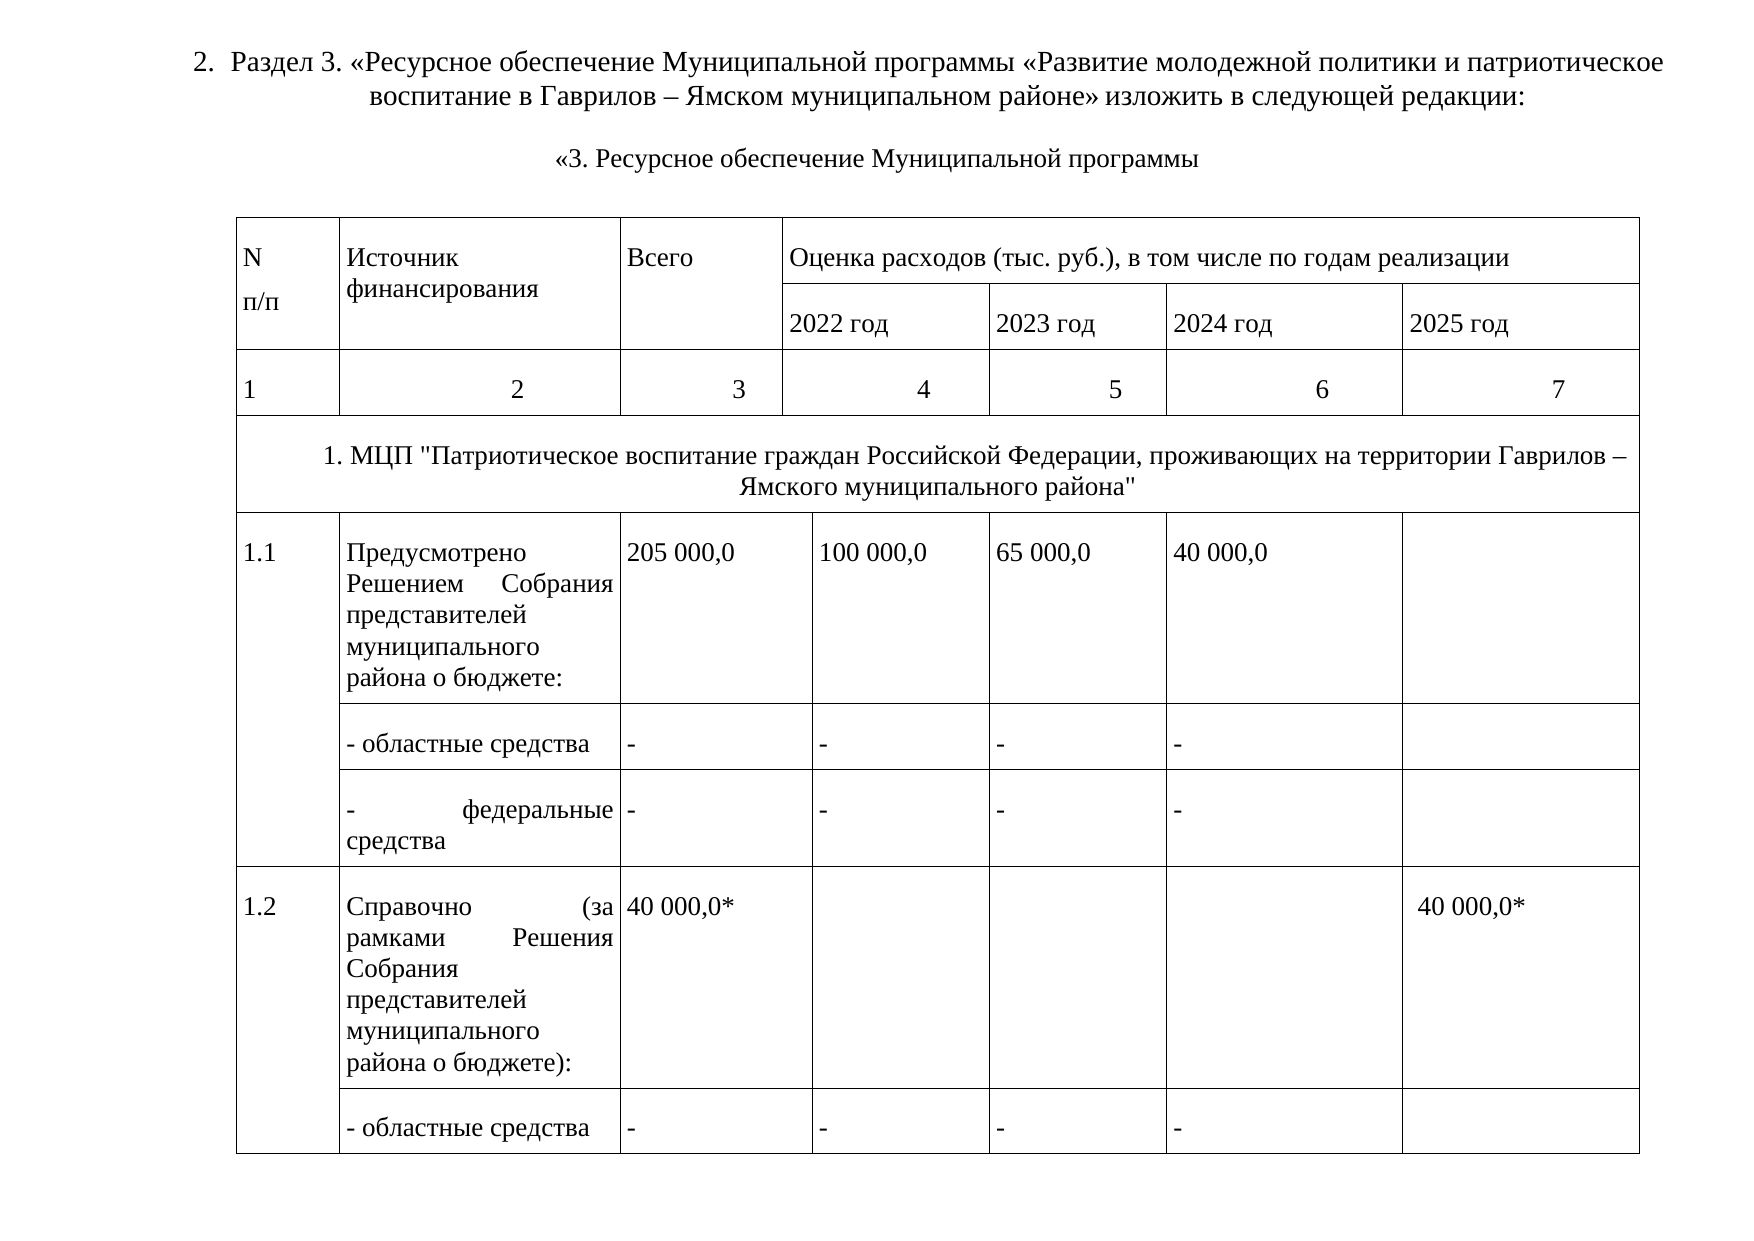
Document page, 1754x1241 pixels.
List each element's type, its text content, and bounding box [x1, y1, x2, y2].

table_cell 5 [990, 350, 1166, 415]
table_cell 2022 год [783, 284, 989, 349]
table_cell - областные средства [340, 704, 620, 769]
table_cell - [813, 1089, 989, 1153]
table_cell 40 000,0* [1403, 867, 1639, 1087]
table_cell 2024 год [1167, 284, 1402, 349]
table_cell 100 000,0 [813, 513, 989, 703]
table_cell Предусмотрено Решением Собрания представителей муниципального района о бюджете: [340, 513, 620, 703]
table_cell [1403, 704, 1639, 769]
table_cell 6 [1167, 350, 1402, 415]
table_cell - [621, 770, 812, 866]
table_cell [990, 867, 1166, 1087]
table_cell - [621, 704, 812, 769]
title Раздел 3. «Ресурсное обеспечение Муниципальной программы «Развитие молодежной политики и патриотическое воспитание в Гаврилов – Ямском муниципальном районе» изложить в следующей редакции: [162, 44, 1695, 111]
table_cell - [990, 1089, 1166, 1153]
table_cell 3 [621, 350, 782, 415]
table_cell [1403, 513, 1639, 703]
table_cell - [1167, 770, 1402, 866]
table_cell 7 [1403, 350, 1639, 415]
title «3. Ресурсное обеспечение Муниципальной программы [59, 142, 1695, 174]
table_cell Справочно (за рамками Решения Собрания представителей муниципального района о бюджете): [340, 867, 620, 1087]
table_cell 65 000,0 [990, 513, 1166, 703]
table_cell - [813, 704, 989, 769]
table_cell 2025 год [1403, 284, 1639, 349]
table_cell 205 000,0 [621, 513, 812, 703]
table_cell 1.2 [237, 867, 339, 1153]
table_cell 2023 год [990, 284, 1166, 349]
table_cell - [813, 770, 989, 866]
table_cell - областные средства [340, 1089, 620, 1153]
table_cell - [990, 770, 1166, 866]
table_cell [1167, 867, 1402, 1087]
table_cell 1. МЦП "Патриотическое воспитание граждан Российской Федерации, проживающих на территории Гаврилов – Ямского муниципального района" [237, 416, 1639, 512]
table_cell 1.1 [237, 513, 339, 866]
table_header Источник финансирования [340, 218, 620, 349]
table_header Всего [621, 218, 782, 349]
table_cell 40 000,0* [621, 867, 812, 1087]
table_cell - [1167, 1089, 1402, 1153]
table_cell 2 [340, 350, 620, 415]
table_cell - [990, 704, 1166, 769]
table_header N п/п [237, 218, 339, 349]
table_cell 1 [237, 350, 339, 415]
table_cell [813, 867, 989, 1087]
table_cell [1403, 1089, 1639, 1153]
table_header Оценка расходов (тыс. руб.), в том числе по годам реализации [783, 218, 1639, 283]
table_cell - [621, 1089, 812, 1153]
table_cell 4 [783, 350, 989, 415]
table_cell [1403, 770, 1639, 866]
table_cell - федеральные средства [340, 770, 620, 866]
table_cell 40 000,0 [1167, 513, 1402, 703]
table_cell - [1167, 704, 1402, 769]
